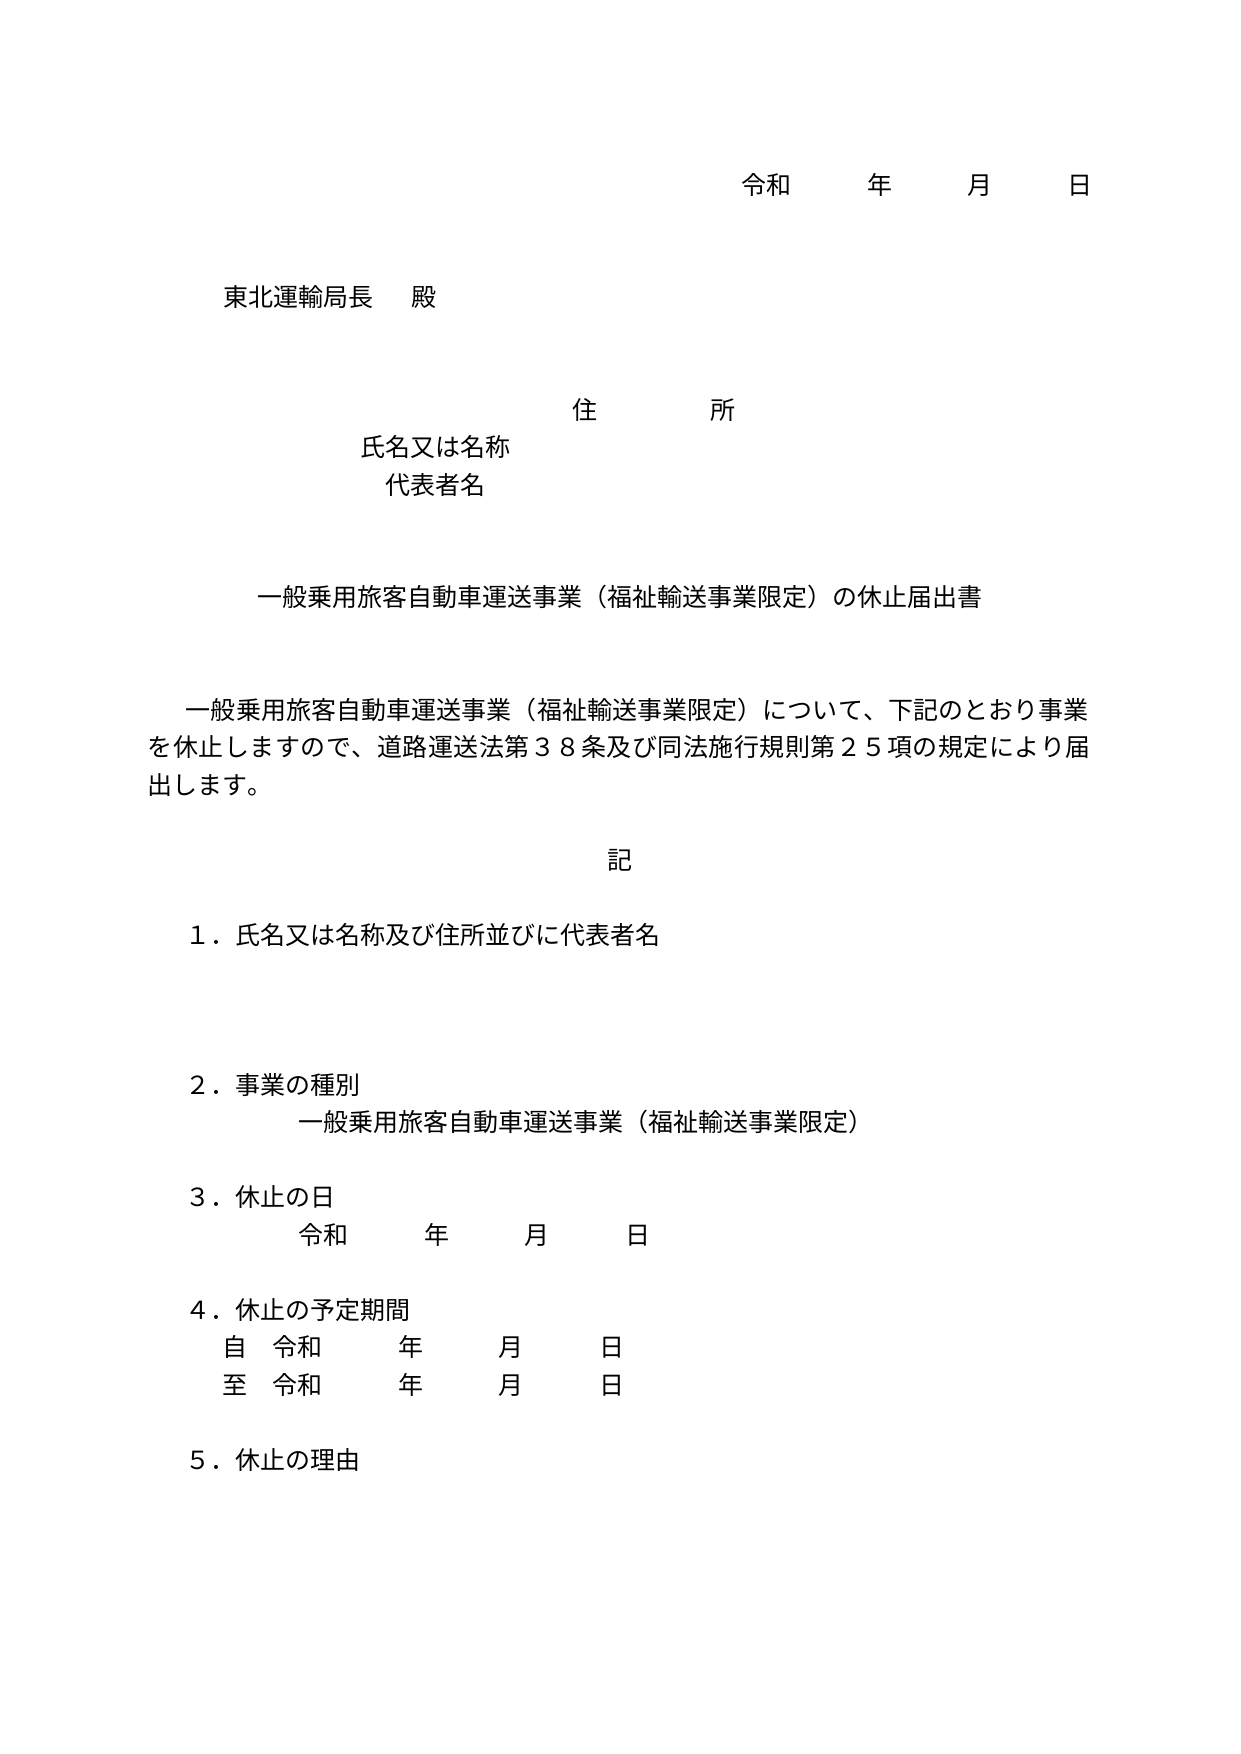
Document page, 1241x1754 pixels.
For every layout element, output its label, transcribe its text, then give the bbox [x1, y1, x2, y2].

text ３．休止の日 [148, 1177, 1092, 1214]
text 氏名又は名称 [148, 427, 1092, 464]
text 代表者名 [148, 464, 1092, 502]
text 至 令和 年 月 日 [148, 1364, 1092, 1402]
text 東北運輸局長 殿 [148, 277, 1092, 314]
text ５．休止の理由 [148, 1439, 1092, 1477]
text 一般乗用旅客自動車運送事業（福祉輸送事業限定）について、下記のとおり事業を休止しますので、道路運送法第３８条及び同法施行規則第２５項の規定により届出します。 [148, 689, 1092, 802]
text ４．休止の予定期間 [148, 1289, 1092, 1327]
text 一般乗用旅客自動車運送事業（福祉輸送事業限定） [148, 1102, 1092, 1139]
text 自 令和 年 月 日 [148, 1327, 1092, 1364]
text １．氏名又は名称及び住所並びに代表者名 [148, 914, 1092, 952]
text 一般乗用旅客自動車運送事業（福祉輸送事業限定）の休止届出書 [148, 577, 1092, 614]
text 記 [148, 839, 1092, 877]
text ２．事業の種別 [148, 1064, 1092, 1102]
text 令和 年 月 日 [148, 164, 1092, 202]
text 住 所 [572, 389, 1092, 427]
text 令和 年 月 日 [148, 1214, 1092, 1252]
